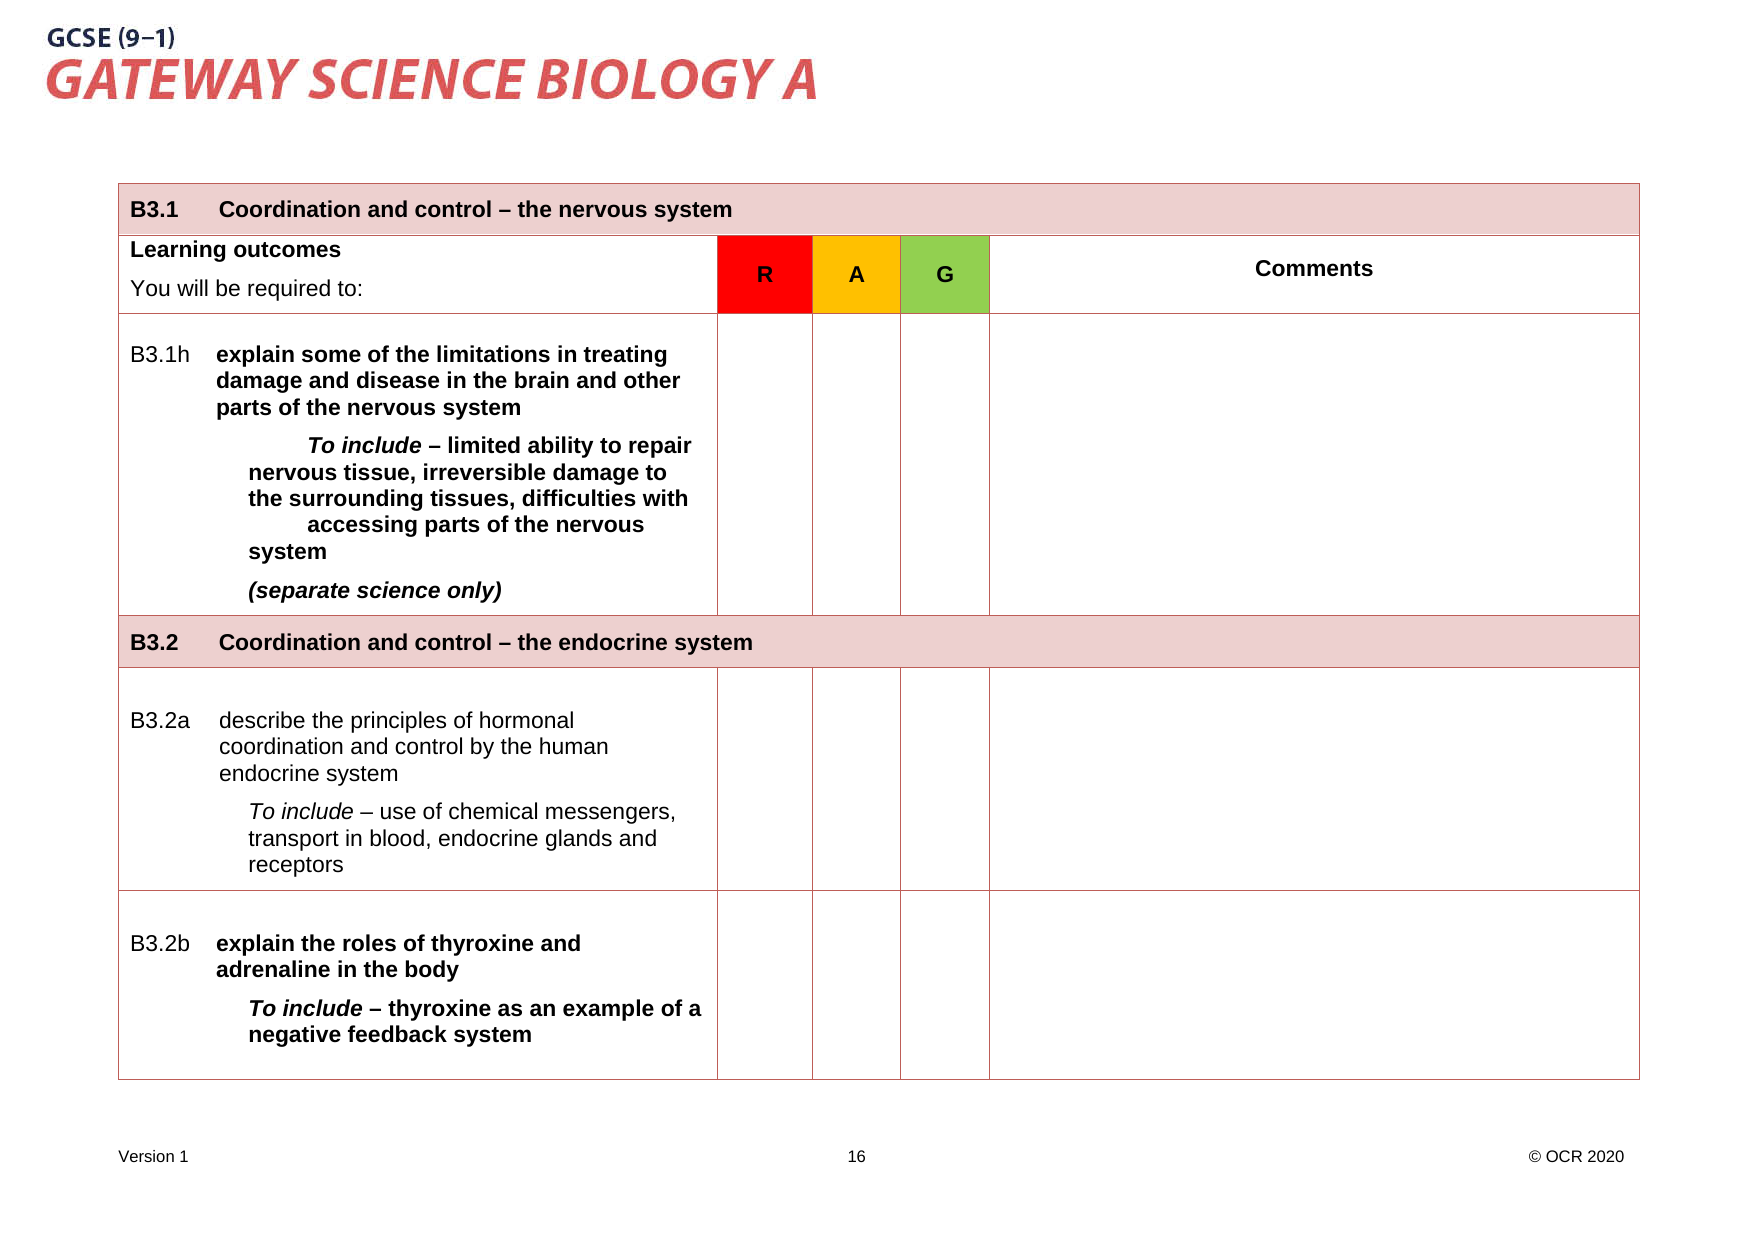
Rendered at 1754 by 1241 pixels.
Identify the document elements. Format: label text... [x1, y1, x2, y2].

table_cell R [718, 236, 812, 313]
picture [2, 0, 1748, 172]
table_cell B3.2 Coordination and control – the endocrine system [119, 616, 1639, 667]
table_header B3.1 Coordination and control – the nervous system [119, 184, 1639, 234]
table_cell [990, 891, 1639, 1079]
table_cell [901, 314, 989, 615]
table_cell [813, 314, 900, 615]
table_cell Comments [990, 236, 1639, 313]
table_cell [990, 668, 1639, 890]
table_cell Learning outcomes You will be required to: [119, 236, 717, 313]
table_cell [718, 891, 812, 1079]
table_cell B3.2b explain the roles of thyroxine and adrenaline in the body To include – thyroxine as an example of a negative feedback system [119, 891, 717, 1079]
table_cell [718, 314, 812, 615]
table_cell [990, 314, 1639, 615]
table_cell [718, 668, 812, 890]
table_cell [901, 891, 989, 1079]
table_cell A [813, 236, 900, 313]
table_cell [901, 668, 989, 890]
table_cell B3.2a describe the principles of hormonal coordination and control by the human endocrine system To include – use of chemical messengers, transport in blood, endocrine glands and receptors [119, 668, 717, 890]
table_cell [813, 668, 900, 890]
table_cell [813, 891, 900, 1079]
table_cell B3.1h explain some of the limitations in treating damage and disease in the brain and other parts of the nervous system To include – limited ability to repair nervous tissue, irreversible damage to the surrounding tissues, difficulties with accessing parts of the nervous system (separate science only) [119, 314, 717, 615]
table_cell G [901, 236, 989, 313]
